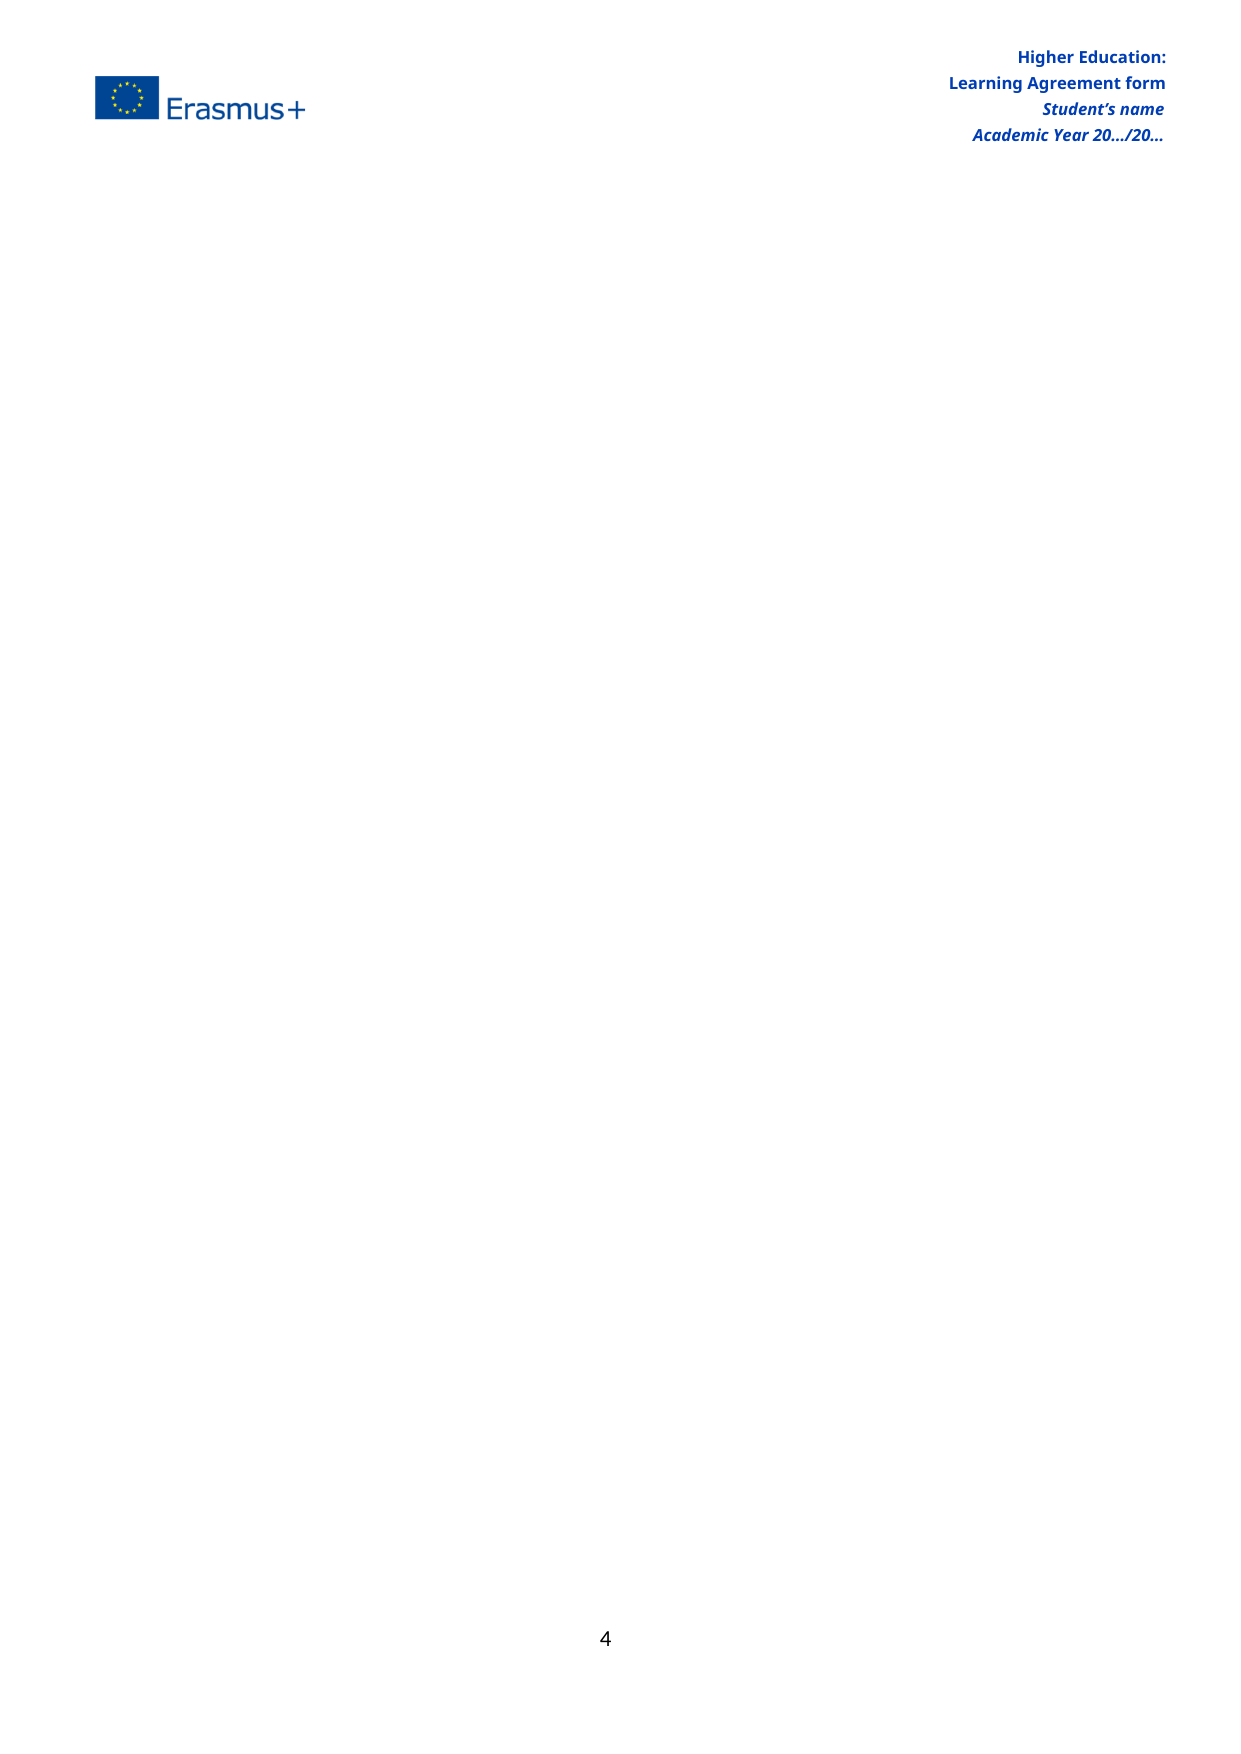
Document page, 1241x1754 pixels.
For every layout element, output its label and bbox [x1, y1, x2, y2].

picture [95, 76, 306, 120]
